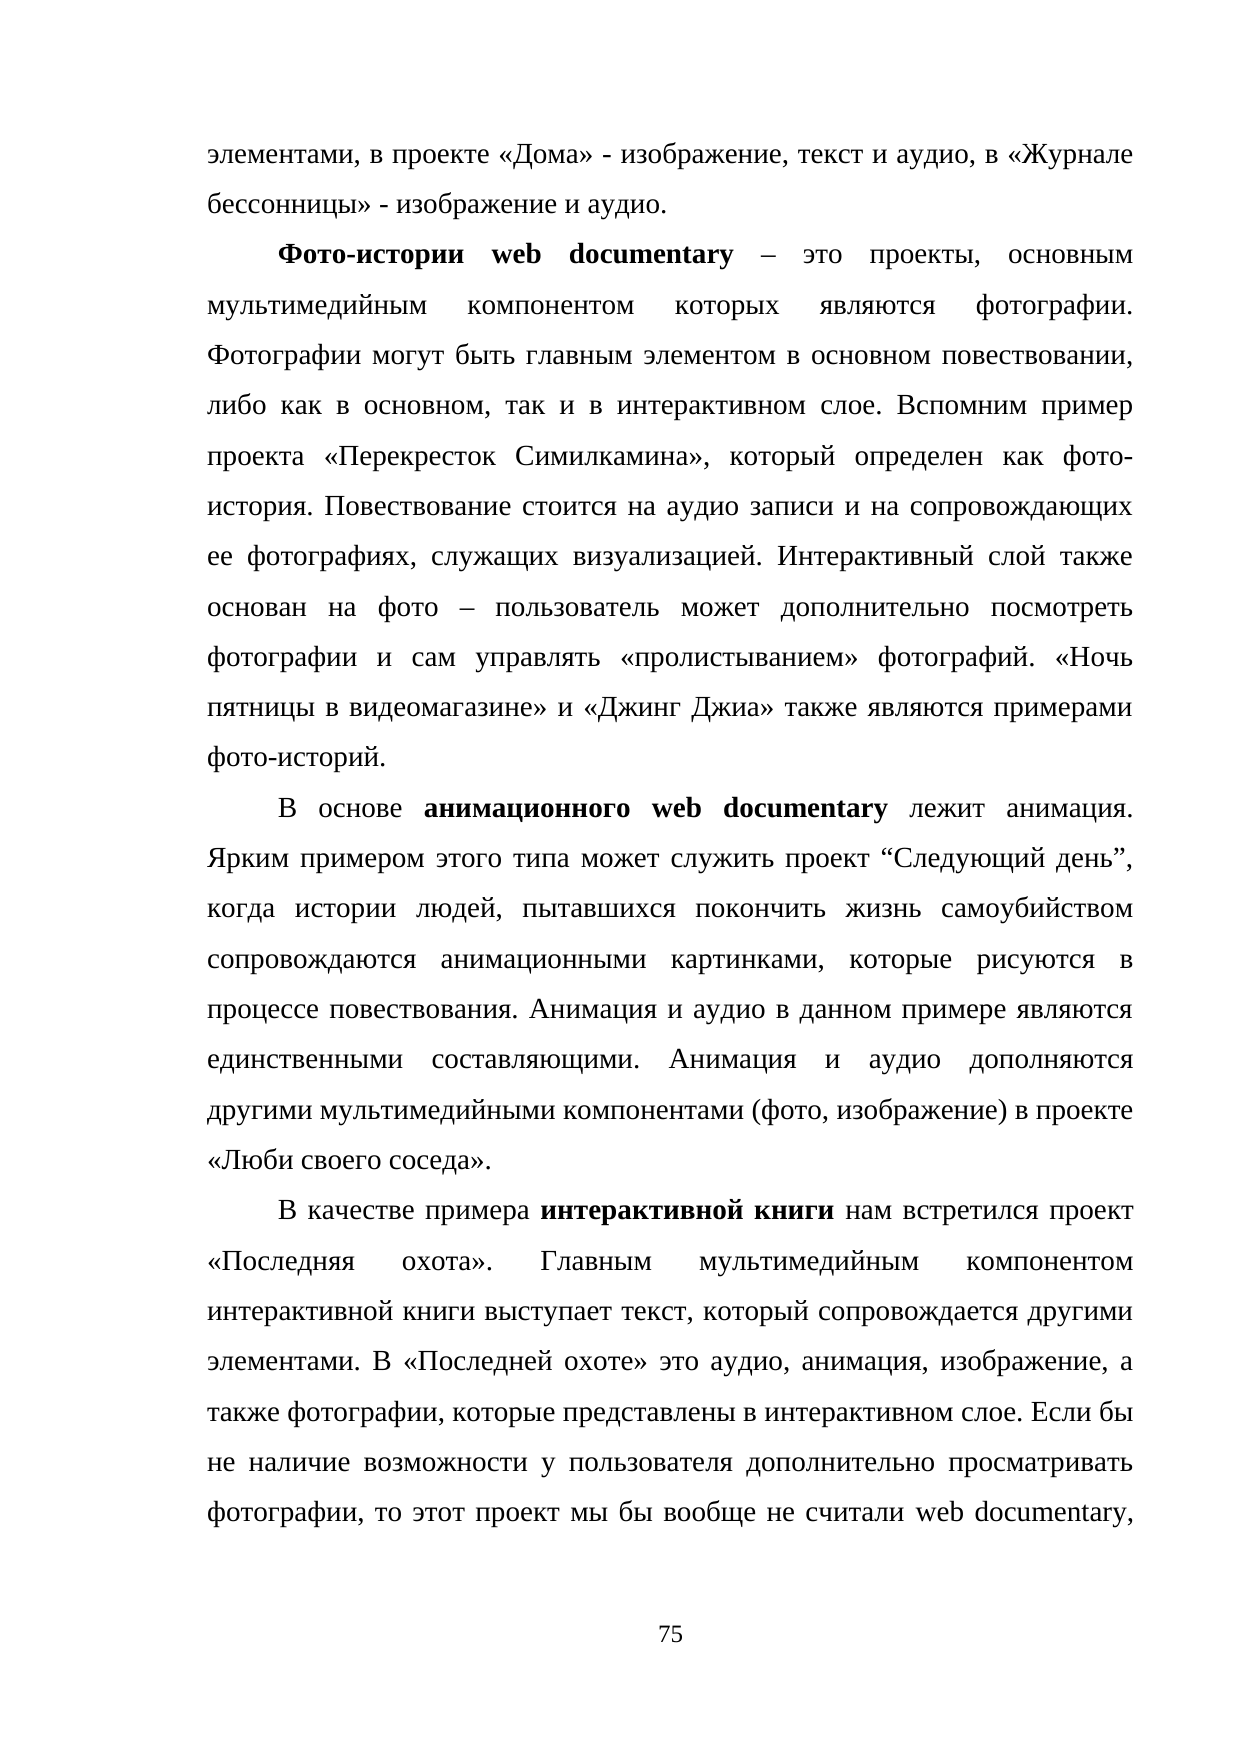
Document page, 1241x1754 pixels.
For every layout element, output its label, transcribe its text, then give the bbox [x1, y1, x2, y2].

text В основе анимационного web documentary лежит анимация. Ярким примером этого типа может служить проект “Следующий день”, когда истории людей, пытавшихся покончить жизнь самоубийством сопровождаются анимационными картинками, которые рисуются в процессе повествования. Анимация и аудио в данном примере являются единственными составляющими. Анимация и аудио дополняются другими мультимедийными компонентами (фото, изображение) в проекте «Люби своего соседа». [207, 790, 1134, 1176]
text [207, 136, 1134, 220]
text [207, 1192, 1134, 1528]
text Фото-истории web documentary – это проекты, основным мультимедийным компонентом которых являются фотографии. Фотографии могут быть главным элементом в основном повествовании, либо как в основном, так и в интерактивном слое. Вспомним пример проекта «Перекресток Симилкамина», который определен как фото-история. Повествование стоится на аудио записи и на сопровождающих ее фотографиях, служащих визуализацией. Интерактивный слой также основан на фото – пользователь может дополнительно посмотреть фотографии и сам управлять «пролистыванием» фотографий. «Ночь пятницы в видеомагазине» и «Джинг Джиа» также являются примерами фото-историй. [207, 236, 1134, 773]
